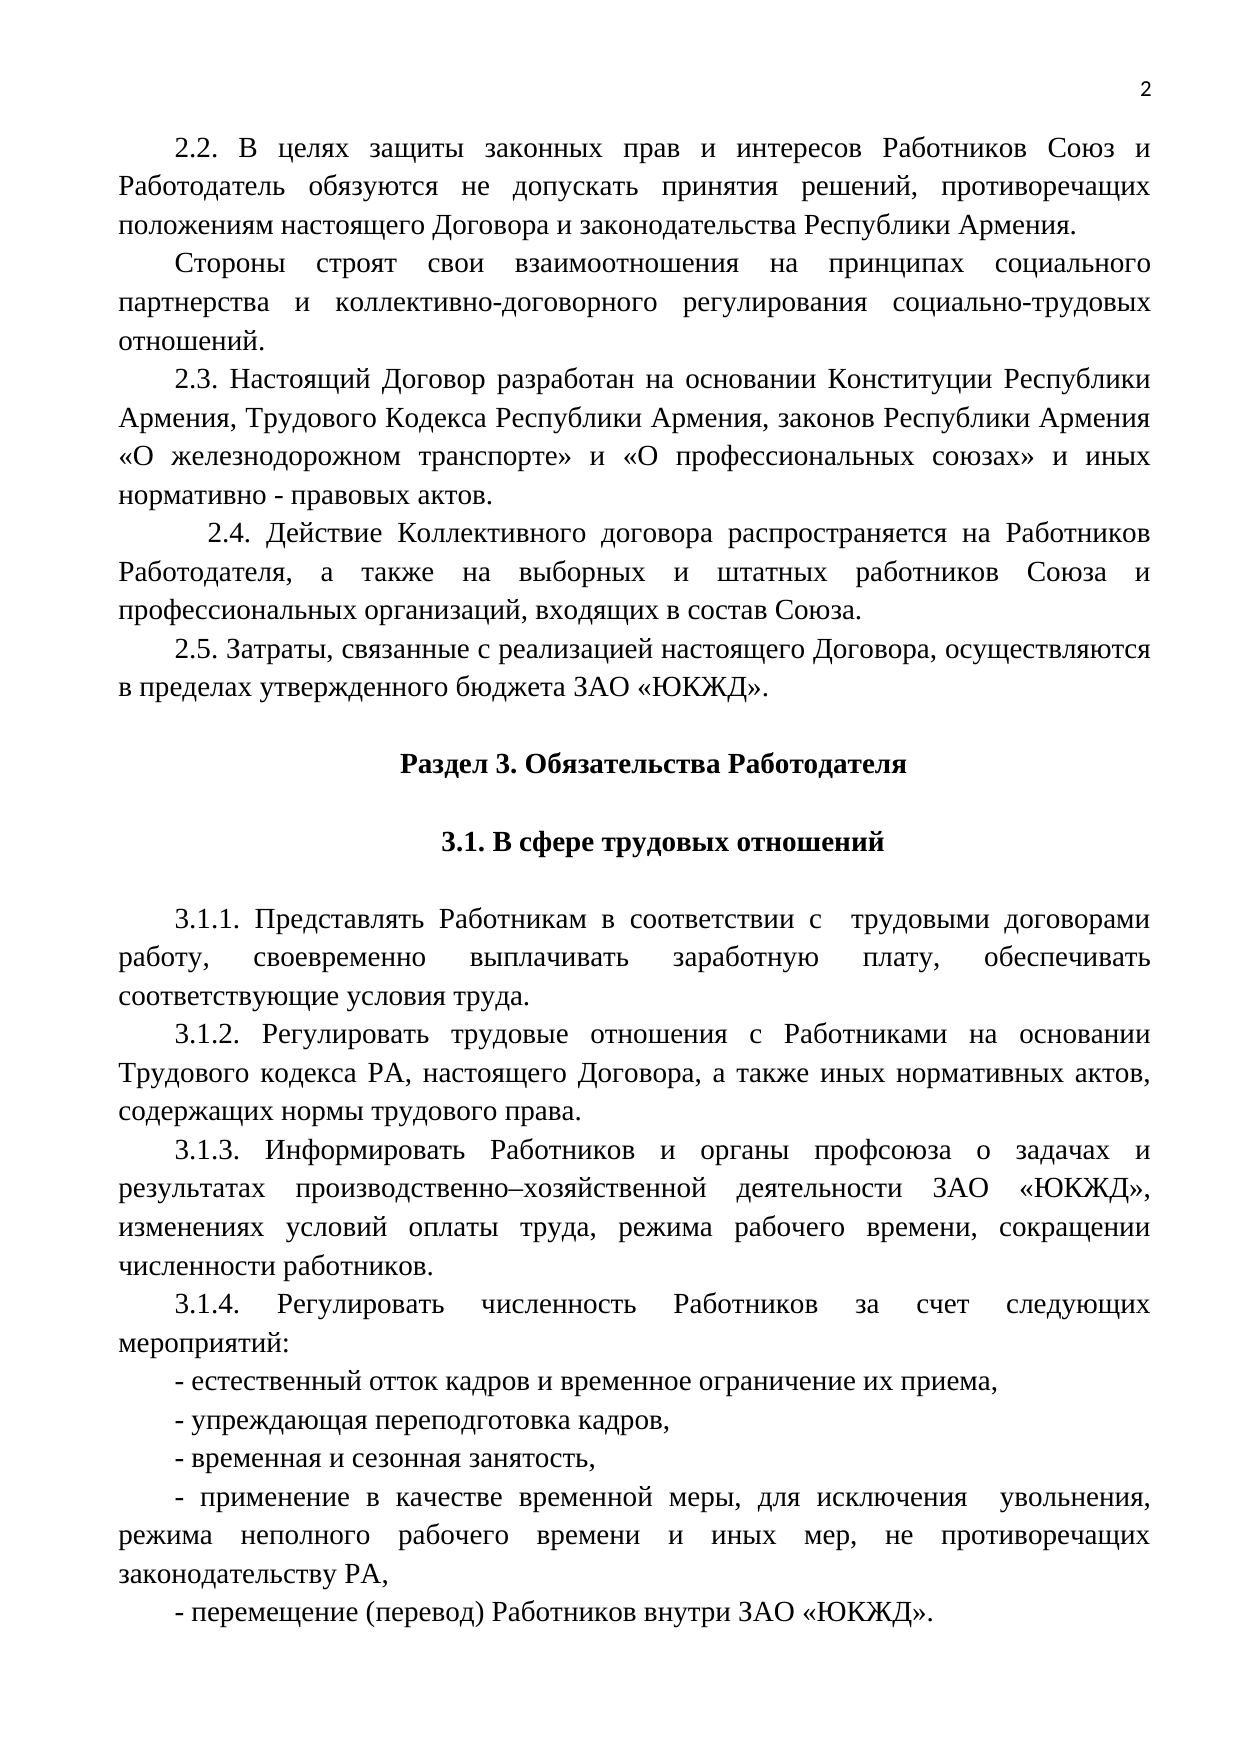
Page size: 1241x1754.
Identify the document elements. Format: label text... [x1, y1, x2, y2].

text - перемещение (перевод) Работников внутри ЗАО «ЮКЖД». [118, 1594, 1152, 1628]
text - применение в качестве временной меры, для исключения увольнения, режима неполного рабочего времени и иных мер, не противоречащих законодательству РА, [118, 1479, 1152, 1589]
text 2.5. Затраты, связанные с реализацией настоящего Договора, осуществляются в пределах утвержденного бюджета ЗАО «ЮКЖД». [118, 631, 1152, 703]
text - естественный отток кадров и временное ограничение их приема, [118, 1363, 1152, 1397]
text 2.4. Действие Коллективного договора распространяется на Работников Работодателя, а также на выборных и штатных работников Союза и профессиональных организаций, входящих в состав Союза. [118, 515, 1152, 626]
text 3.1.4. Регулировать численность Работников за счет следующих мероприятий: [118, 1286, 1152, 1358]
text Стороны строят свои взаимоотношения на принципах социального партнерства и коллективно-договорного регулирования социально-трудовых отношений. [118, 246, 1152, 356]
text 3.1.2. Регулировать трудовые отношения с Работниками на основании Трудового кодекса РА, настоящего Договора, а также иных нормативных актов, содержащих нормы трудового права. [118, 1016, 1152, 1127]
text 3.1.3. Информировать Работников и органы профсоюза о задачах и результатах производственно–хозяйственной деятельности ЗАО «ЮКЖД», изменениях условий оплаты труда, режима рабочего времени, сокращении численности работников. [118, 1132, 1152, 1281]
text 2.2. В целях защиты законных прав и интересов Работников Союз и Работодатель обязуются не допускать принятия решений, противоречащих положениям настоящего Договора и законодательства Республики Армения. [118, 130, 1152, 241]
text 3.1.1. Представлять Работникам в соответствии с трудовыми договорами работу, своевременно выплачивать заработную плату, обеспечивать соответствующие условия труда. [118, 901, 1152, 1011]
text Раздел 3. Обязательства Работодателя [118, 747, 1152, 780]
text - временная и сезонная занятость, [118, 1440, 1152, 1474]
text 3.1. В сфере трудовых отношений [118, 824, 1152, 857]
text - упреждающая переподготовка кадров, [118, 1402, 1152, 1435]
text 2.3. Настоящий Договор разработан на основании Конституции Республики Армения, Трудового Кодекса Республики Армения, законов Республики Армения «О железнодорожном транспорте» и «О профессиональных союзах» и иных нормативно - правовых актов. [118, 361, 1152, 510]
